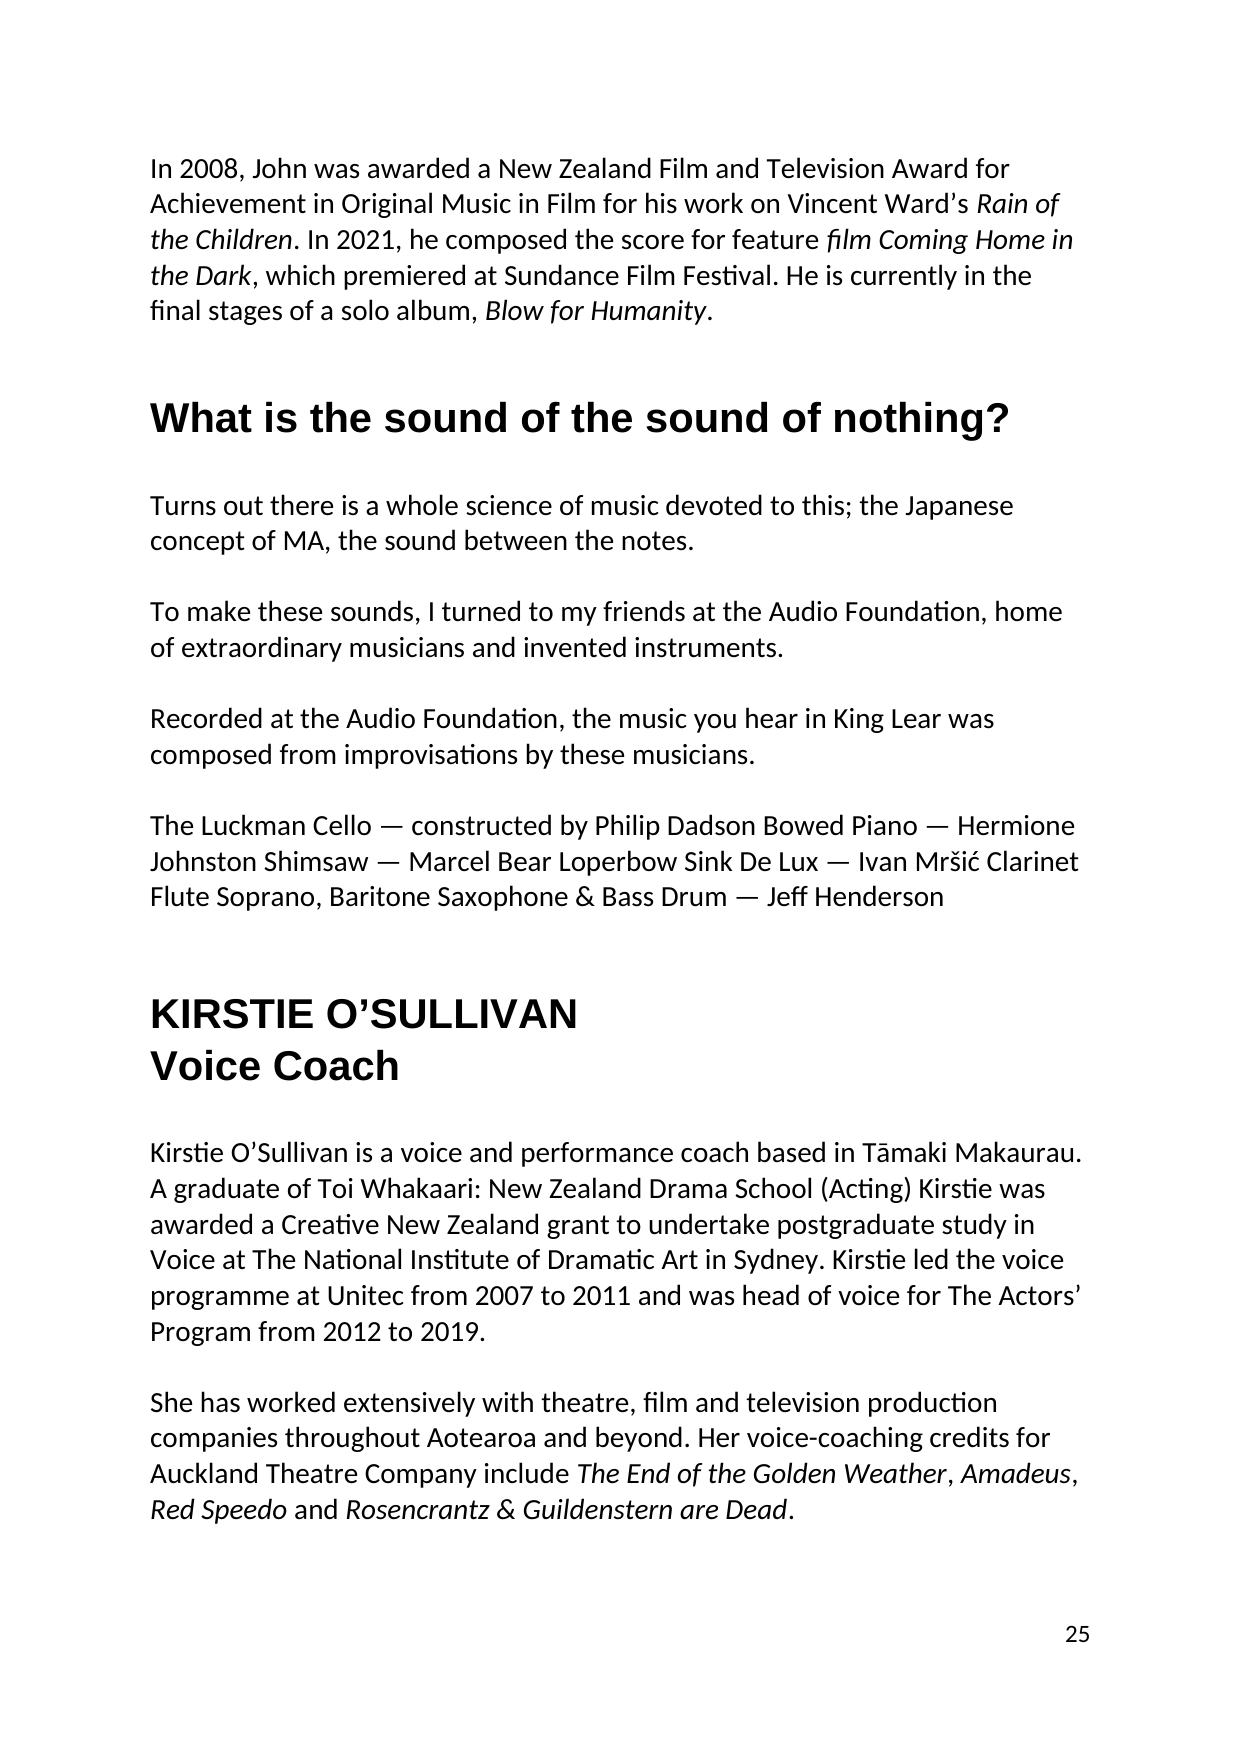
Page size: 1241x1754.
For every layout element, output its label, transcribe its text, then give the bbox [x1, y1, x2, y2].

text Turns out there is a whole science of music devoted to this; the Japanese concept of MA, the sound between the notes. [150, 487, 1090, 558]
text She has worked extensively with theatre, film and television production companies throughout Aotearoa and beyond. Her voice-coaching credits for Auckland Theatre Company include The End of the Golden Weather, Amadeus, Red Speedo and Rosencrantz & Guildenstern are Dead. [150, 1384, 1090, 1526]
text Recorded at the Audio Foundation, the music you hear in King Lear was composed from improvisations by these musicians. [150, 700, 1090, 772]
subtitle What is the sound of the sound of nothing? [150, 393, 1090, 441]
text Kirstie O’Sullivan is a voice and performance coach based in Tāmaki Makaurau. A graduate of Toi Whakaari: New Zealand Drama School (Acting) Kirstie was awarded a Creative New Zealand grant to undertake postgraduate study in Voice at The National Institute of Dramatic Art in Sydney. Kirstie led the voice programme at Unitec from 2007 to 2011 and was head of voice for The Actors’ Program from 2012 to 2019. [150, 1134, 1090, 1348]
text In 2008, John was awarded a New Zealand Film and Television Award for Achievement in Original Music in Film for his work on Vincent Ward’s Rain of the Children. In 2021, he composed the score for feature film Coming Home in the Dark, which premiered at Sundance Film Festival. He is currently in the final stages of a solo album, Blow for Humanity. [150, 150, 1090, 328]
subtitle KIRSTIE O’SULLIVAN Voice Coach [150, 989, 1090, 1089]
text The Luckman Cello — constructed by Philip Dadson Bowed Piano — Hermione Johnston Shimsaw — Marcel Bear Loperbow Sink De Lux — Ivan Mršić Clarinet Flute Soprano, Baritone Saxophone & Bass Drum — Jeff Henderson [150, 807, 1090, 914]
text To make these sounds, I turned to my friends at the Audio Foundation, home of extraordinary musicians and invented instruments. [150, 593, 1090, 665]
